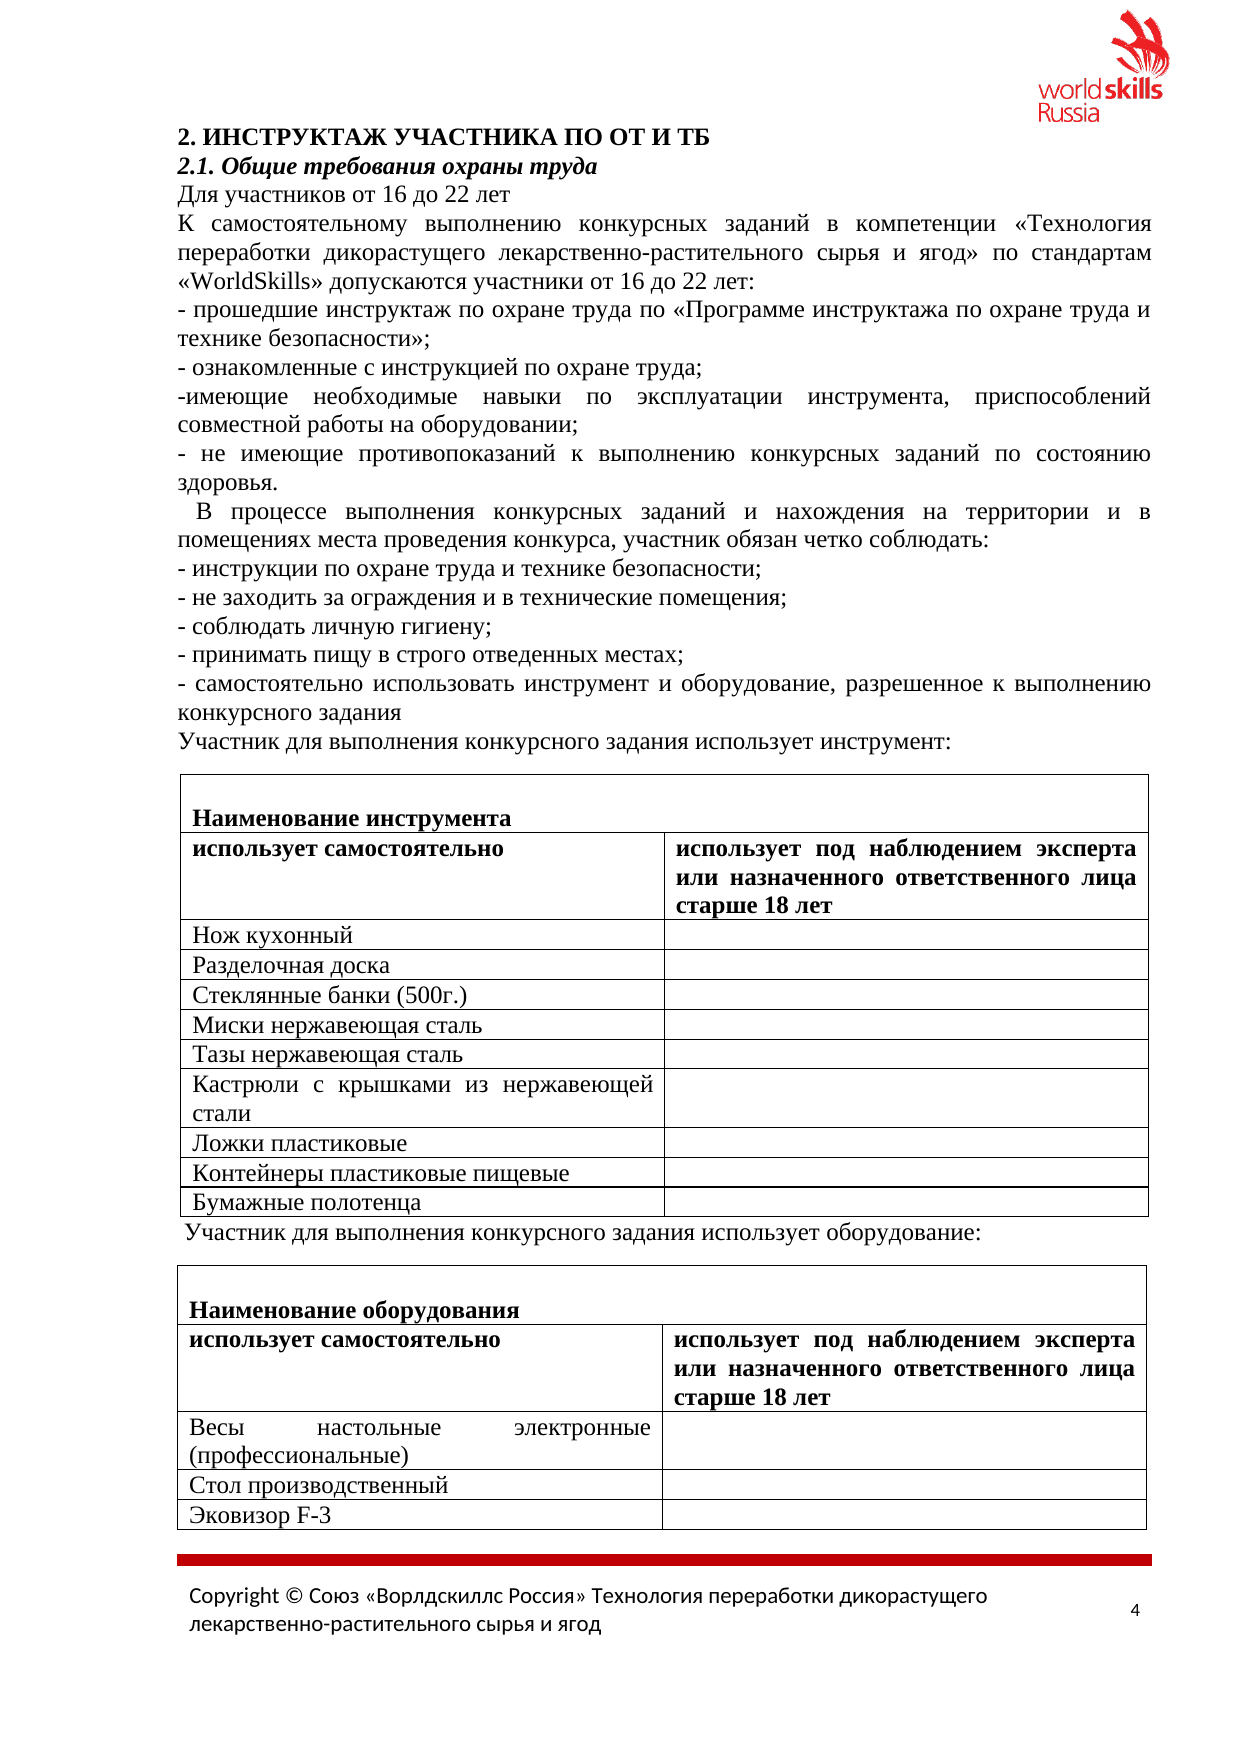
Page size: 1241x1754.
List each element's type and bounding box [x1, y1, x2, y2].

picture [1038, 9, 1195, 122]
